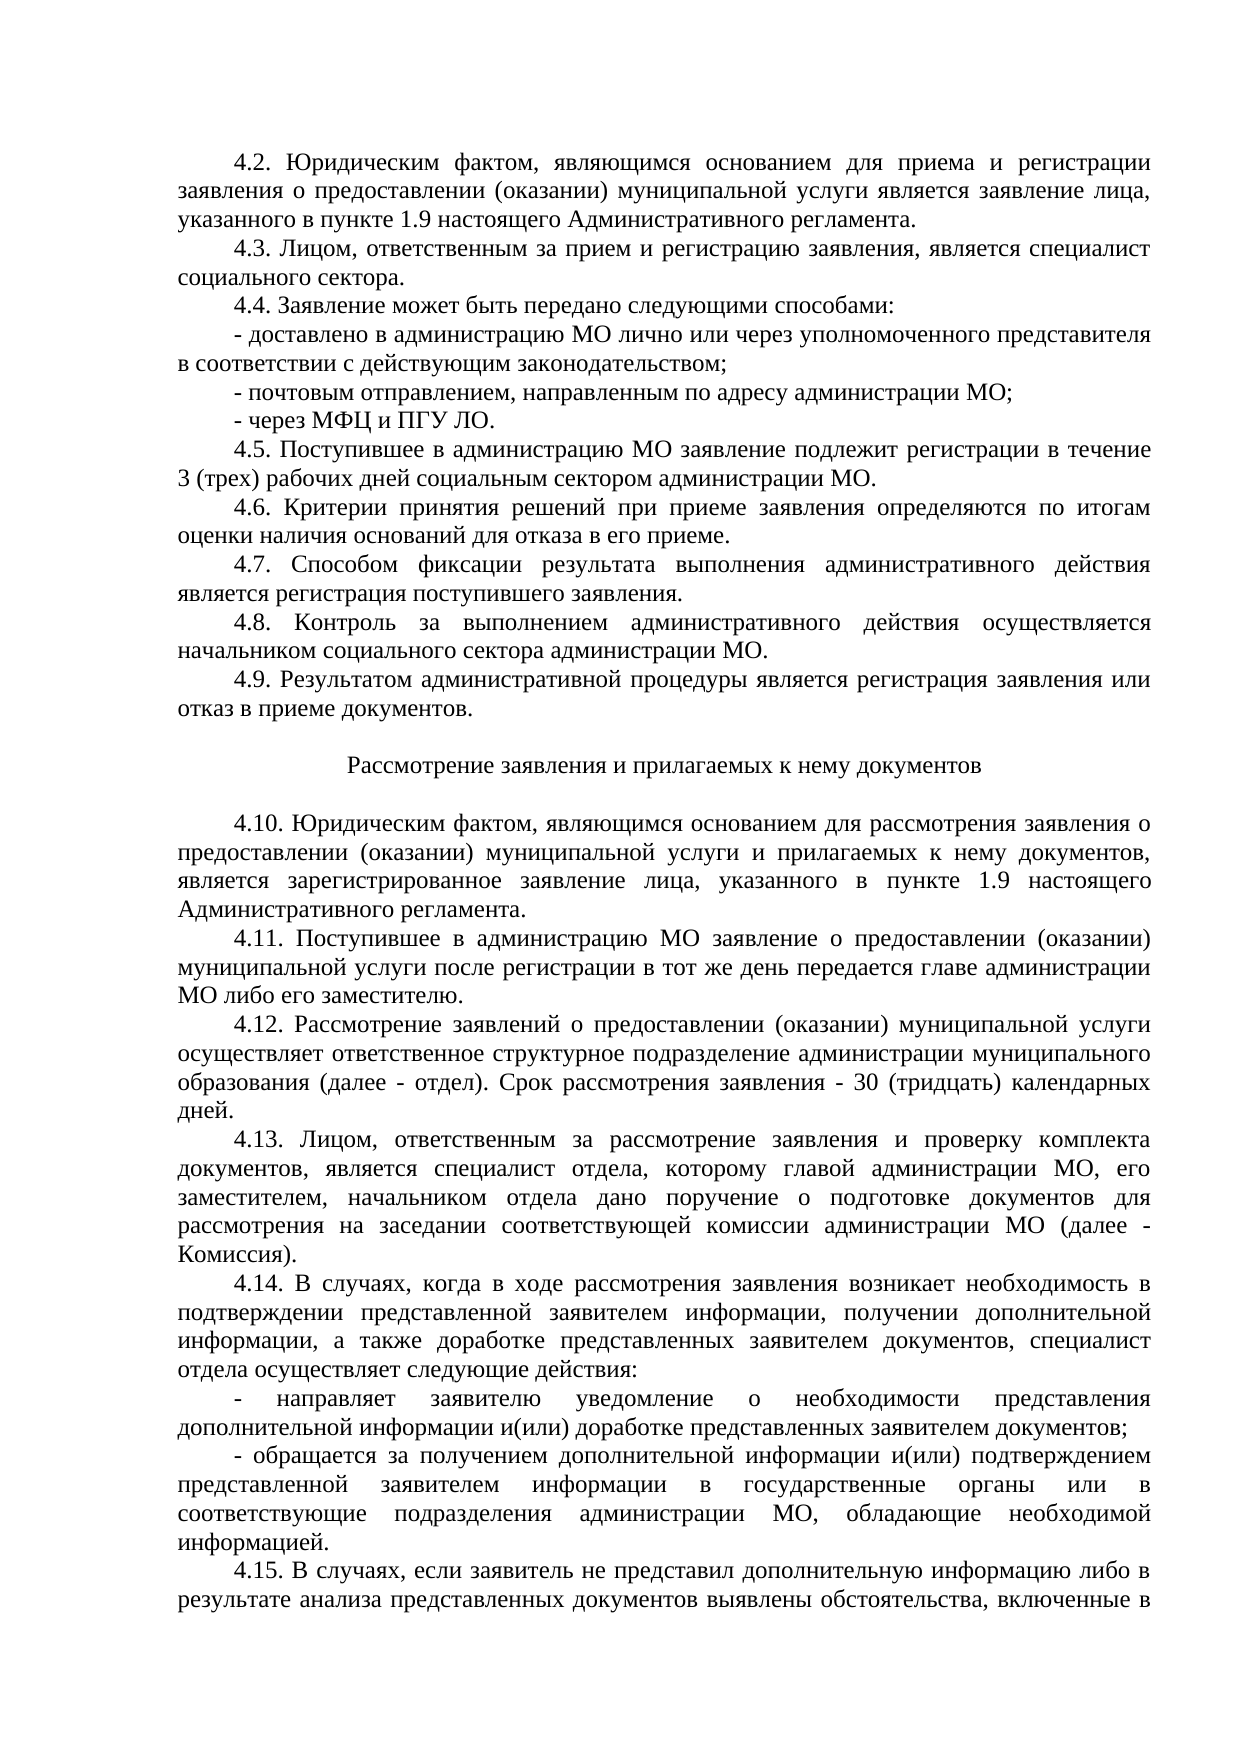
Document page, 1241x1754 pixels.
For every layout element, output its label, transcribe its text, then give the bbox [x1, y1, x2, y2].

text 4.14. В случаях, когда в ходе рассмотрения заявления возникает необходимость в подтверждении представленной заявителем информации, получении дополнительной информации, а также доработке представленных заявителем документов, специалист отдела осуществляет следующие действия: [177, 1268, 1152, 1383]
text - доставлено в администрацию МО лично или через уполномоченного представителя в соответствии с действующим законодательством; [177, 319, 1152, 377]
text 4.4. Заявление может быть передано следующими способами: [177, 291, 1152, 319]
text 4.2. Юридическим фактом, являющимся основанием для приема и регистрации заявления о предоставлении (оказании) муниципальной услуги является заявление лица, указанного в пункте 1.9 настоящего Административного регламента. [177, 147, 1152, 233]
text 4.6. Критерии принятия решений при приеме заявления определяются по итогам оценки наличия оснований для отказа в его приеме. [177, 492, 1152, 549]
text 4.12. Рассмотрение заявлений о предоставлении (оказании) муниципальной услуги осуществляет ответственное структурное подразделение администрации муниципального образования (далее - отдел). Срок рассмотрения заявления - 30 (тридцать) календарных дней. [177, 1009, 1152, 1124]
text 4.9. Результатом административной процедуры является регистрация заявления или отказ в приеме документов. [177, 664, 1152, 722]
text 4.5. Поступившее в администрацию МО заявление подлежит регистрации в течение 3 (трех) рабочих дней социальным сектором администрации МО. [177, 434, 1152, 492]
text - через МФЦ и ПГУ ЛО. [177, 406, 1152, 434]
text 4.3. Лицом, ответственным за прием и регистрацию заявления, является специалист социального сектора. [177, 233, 1152, 291]
text Рассмотрение заявления и прилагаемых к нему документов [177, 751, 1152, 779]
text - почтовым отправлением, направленным по адресу администрации МО; [177, 377, 1152, 406]
text - обращается за получением дополнительной информации и(или) подтверждением представленной заявителем информации в государственные органы или в соответствующие подразделения администрации МО, обладающие необходимой информацией. [177, 1441, 1152, 1556]
text 4.7. Способом фиксации результата выполнения административного действия является регистрация поступившего заявления. [177, 549, 1152, 607]
text 4.10. Юридическим фактом, являющимся основанием для рассмотрения заявления о предоставлении (оказании) муниципальной услуги и прилагаемых к нему документов, является зарегистрированное заявление лица, указанного в пункте 1.9 настоящего Административного регламента. [177, 808, 1152, 923]
text 4.11. Поступившее в администрацию МО заявление о предоставлении (оказании) муниципальной услуги после регистрации в тот же день передается главе администрации МО либо его заместителю. [177, 923, 1152, 1009]
text - направляет заявителю уведомление о необходимости представления дополнительной информации и(или) доработке представленных заявителем документов; [177, 1383, 1152, 1441]
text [177, 1556, 1152, 1613]
text 4.13. Лицом, ответственным за рассмотрение заявления и проверку комплекта документов, является специалист отдела, которому главой администрации МО, его заместителем, начальником отдела дано поручение о подготовке документов для рассмотрения на заседании соответствующей комиссии администрации МО (далее - Комиссия). [177, 1124, 1152, 1268]
text 4.8. Контроль за выполнением административного действия осуществляется начальником социального сектора администрации МО. [177, 607, 1152, 664]
